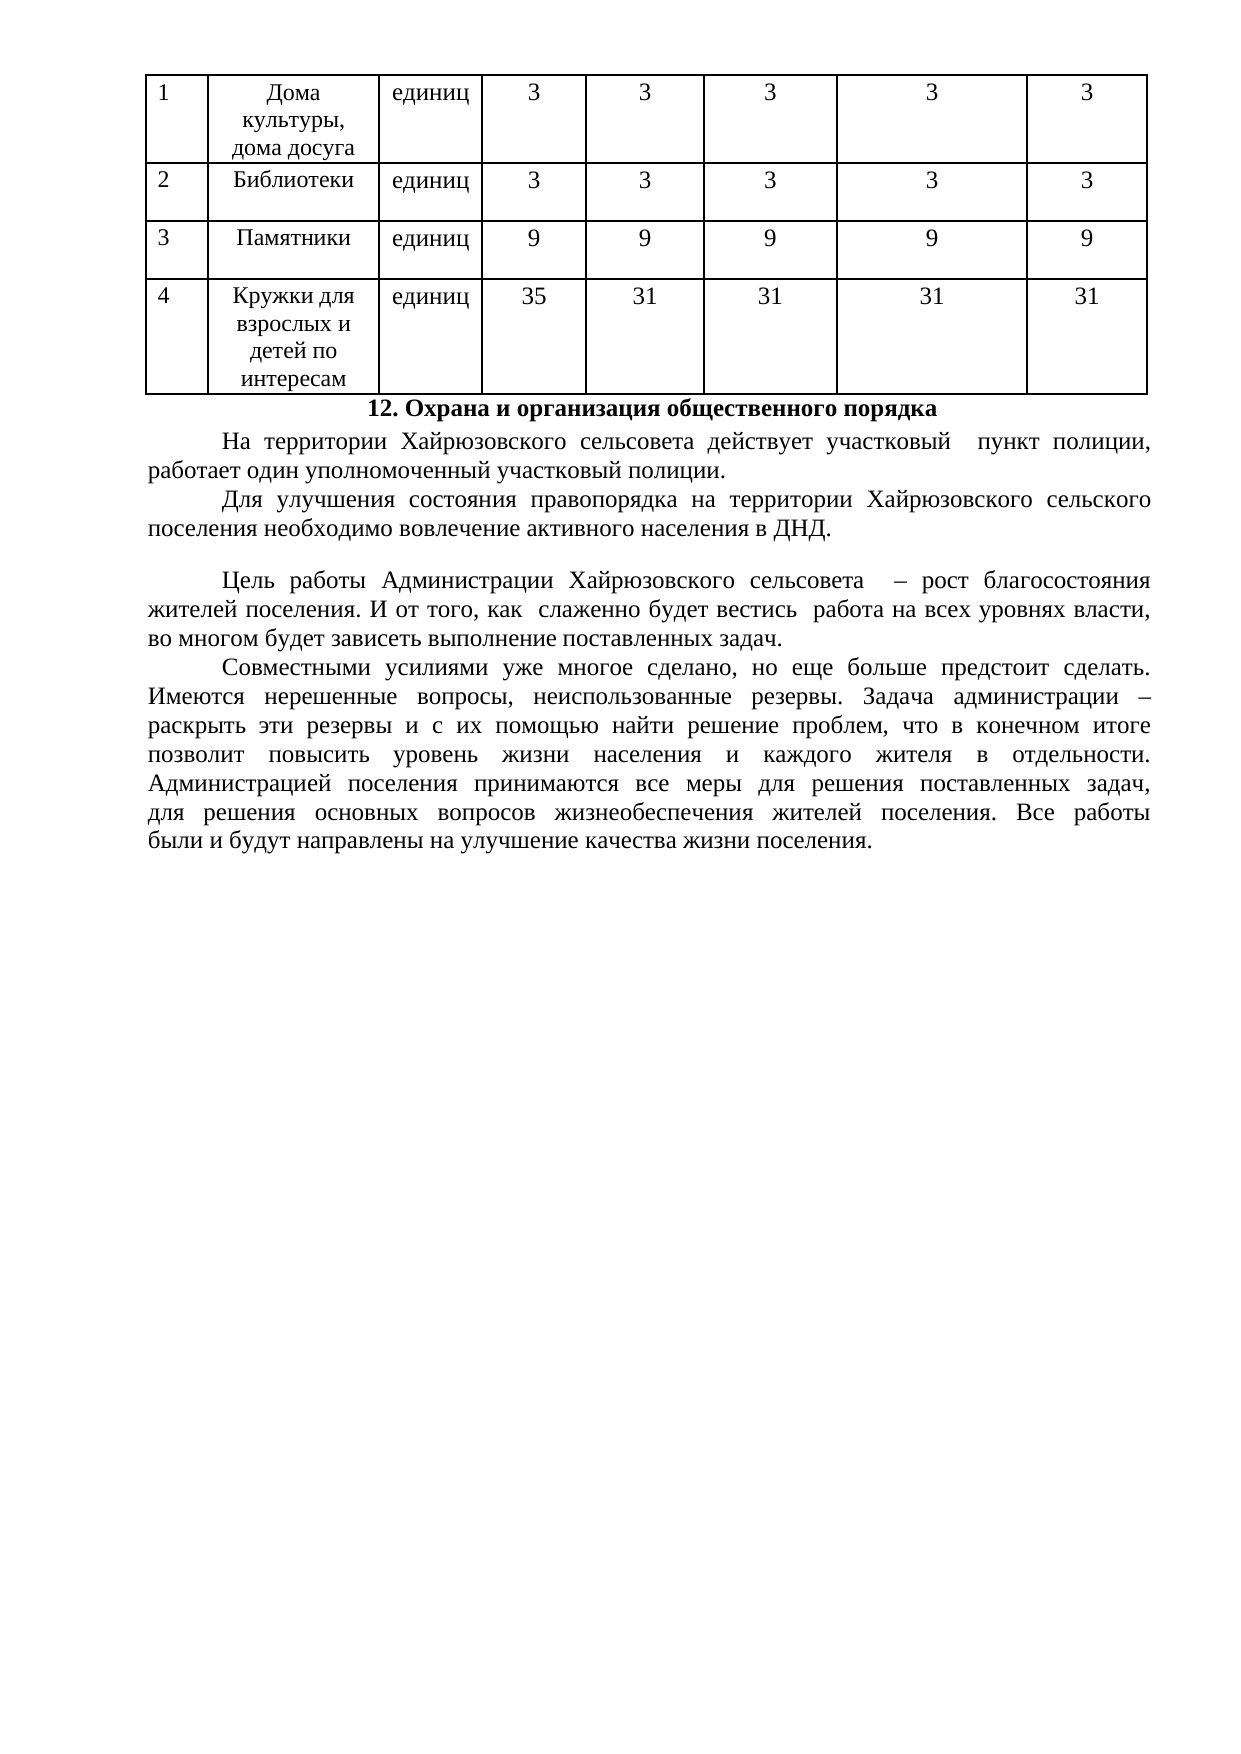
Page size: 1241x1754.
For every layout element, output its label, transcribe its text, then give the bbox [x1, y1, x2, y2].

table_cell единиц [380, 76, 481, 162]
table_cell 31 [587, 280, 703, 393]
table_cell 4 [147, 280, 207, 393]
text На территории Хайрюзовского сельсовета действует участковый пункт полиции, работает один уполномоченный участковый полиции. [148, 426, 1152, 484]
table_cell 3 [587, 164, 703, 220]
table_cell Дома культуры, дома досуга [209, 76, 378, 162]
table_cell единиц [380, 222, 481, 278]
table_cell 31 [1028, 280, 1146, 393]
table_cell единиц [380, 280, 481, 393]
table_cell 9 [483, 222, 585, 278]
table_cell 3 [147, 222, 207, 278]
table_cell 3 [1028, 164, 1146, 220]
table_cell 9 [838, 222, 1026, 278]
table_cell 9 [587, 222, 703, 278]
table_cell единиц [380, 164, 481, 220]
table_cell Библиотеки [209, 164, 378, 220]
table_cell 31 [705, 280, 836, 393]
table_cell 9 [1028, 222, 1146, 278]
table_cell 2 [147, 164, 207, 220]
text 12. Охрана и организация общественного порядка [148, 393, 1152, 422]
table_cell 3 [705, 76, 836, 162]
table_cell 3 [838, 76, 1026, 162]
table_cell Кружки для взрослых и детей по интересам [209, 280, 378, 393]
table_cell 3 [705, 164, 836, 220]
table_cell 31 [838, 280, 1026, 393]
table_cell 3 [1028, 76, 1146, 162]
table_cell 3 [587, 76, 703, 162]
table_cell 9 [705, 222, 836, 278]
table_cell 35 [483, 280, 585, 393]
table_cell 3 [483, 76, 585, 162]
text Для улучшения состояния правопорядка на территории Хайрюзовского сельского поселения необходимо вовлечение активного населения в ДНД. [148, 484, 1152, 541]
table_cell 3 [483, 164, 585, 220]
table_cell 1 [147, 76, 207, 162]
table_cell Памятники [209, 222, 378, 278]
text Совместными усилиями уже многое сделано, но еще больше предстоит сделать. Имеются нерешенные вопросы, неиспользованные резервы. Задача администрации – раскрыть эти резервы и с их помощью найти решение проблем, что в конечном итоге позволит повысить уровень жизни населения и каждого жителя в отдельности. Администрацией поселения принимаются все меры для решения поставленных задач, для решения основных вопросов жизнеобеспечения жителей поселения. Все работы были и будут направлены на улучшение качества жизни поселения. [148, 652, 1152, 854]
table_cell 3 [838, 164, 1026, 220]
text Цель работы Администрации Хайрюзовского сельсовета – рост благосостояния жителей поселения. И от того, как слаженно будет вестись работа на всех уровнях власти, во многом будет зависеть выполнение поставленных задач. [148, 565, 1152, 652]
